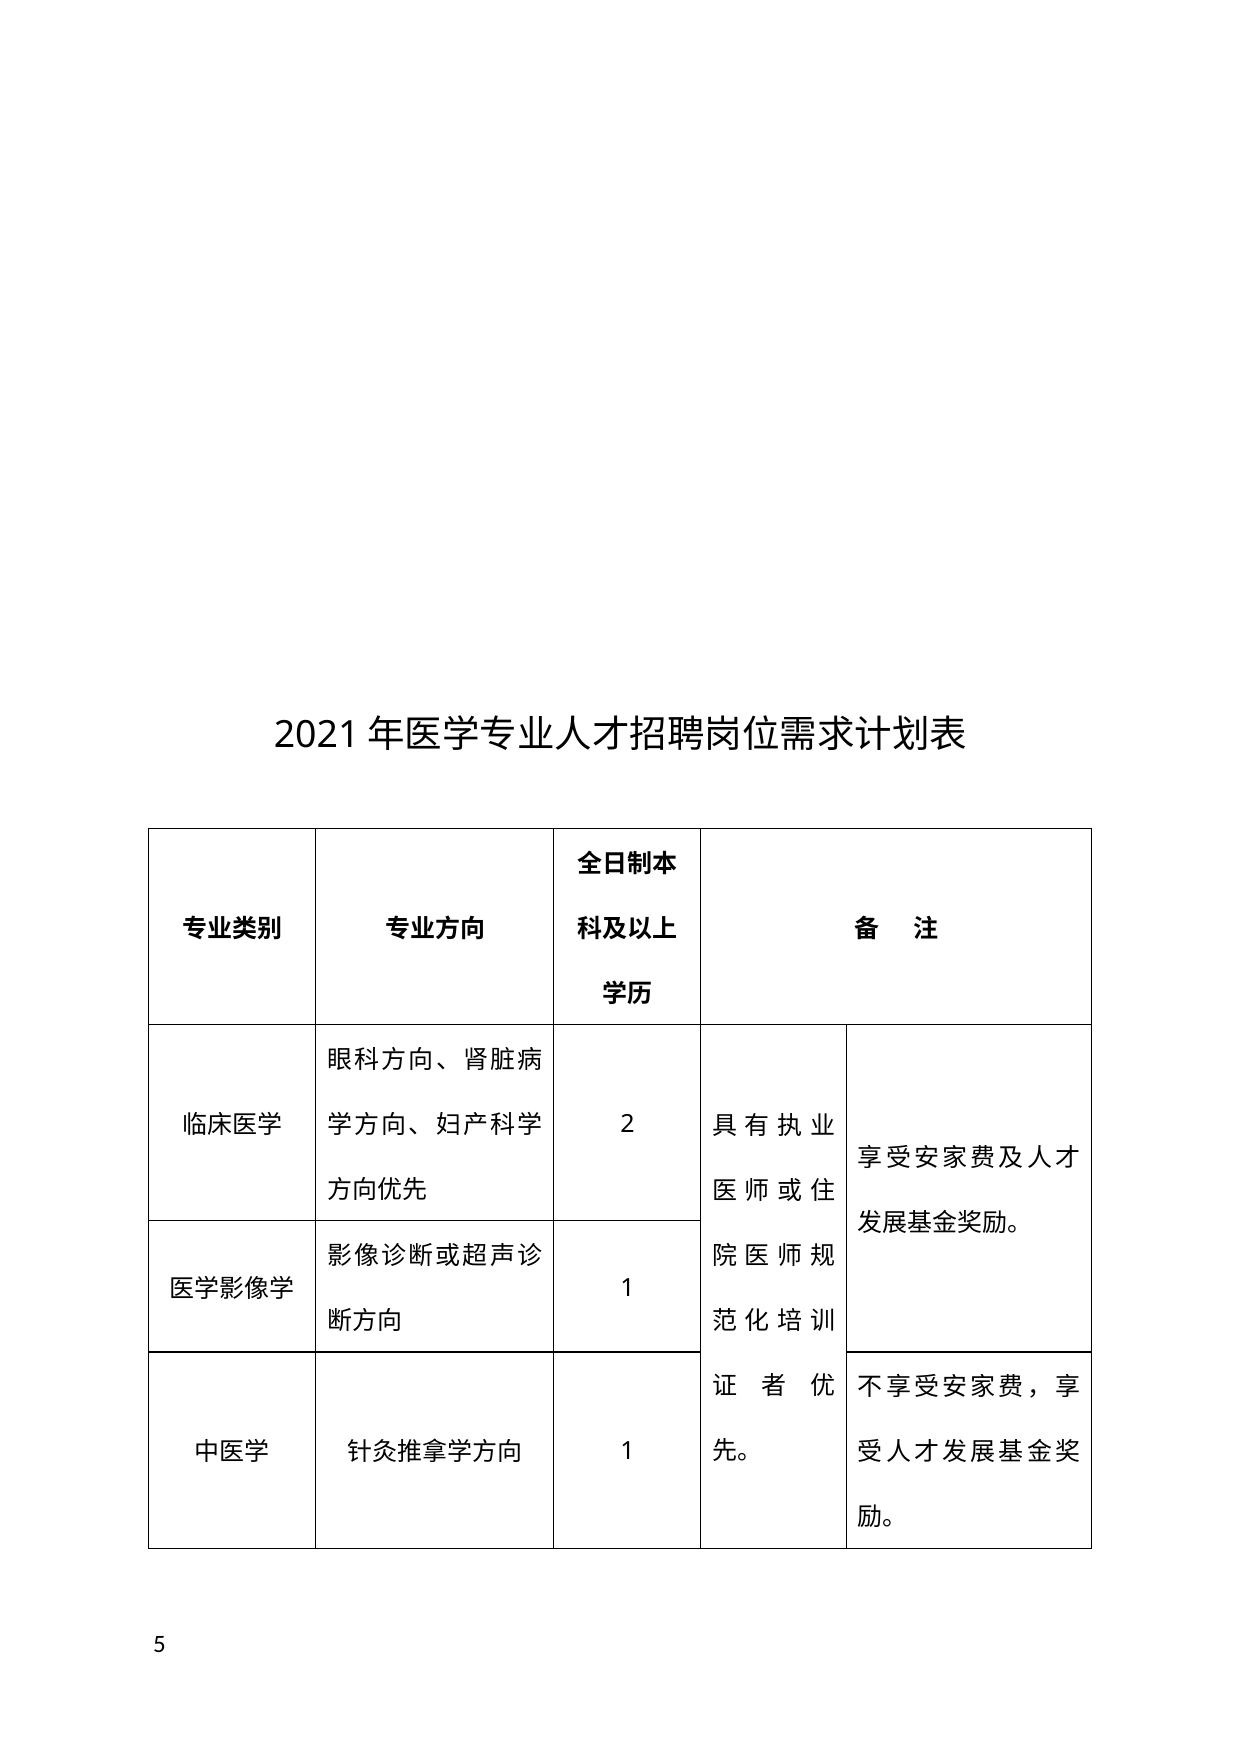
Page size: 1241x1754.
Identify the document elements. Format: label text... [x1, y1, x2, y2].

text 2021年医学专业人才招聘岗位需求计划表 [153, 698, 1087, 763]
table_cell 眼科方向、肾脏病学方向、妇产科学方向优先 [316, 1025, 553, 1220]
table_cell 2 [554, 1025, 700, 1220]
table_cell 1 [554, 1353, 700, 1547]
table_cell 针灸推拿学方向 [316, 1353, 553, 1547]
table_cell 享受安家费及人才发展基金奖励。 [847, 1025, 1091, 1351]
table_cell 1 [554, 1221, 700, 1351]
table_cell 中医学 [149, 1353, 315, 1547]
table_cell 不享受安家费，享受人才发展基金奖励。 [847, 1353, 1091, 1547]
table_header 备 注 [701, 829, 1091, 1024]
table_cell 临床医学 [149, 1025, 315, 1220]
table_header 全日制本科及以上学历 [554, 829, 700, 1024]
table_cell 医学影像学 [149, 1221, 315, 1351]
table_cell 具有执业医师或住院医师规范化培训证者优先。 [701, 1025, 846, 1547]
table_header 专业类别 [149, 829, 315, 1024]
table_cell 影像诊断或超声诊断方向 [316, 1221, 553, 1351]
table_header 专业方向 [316, 829, 553, 1024]
